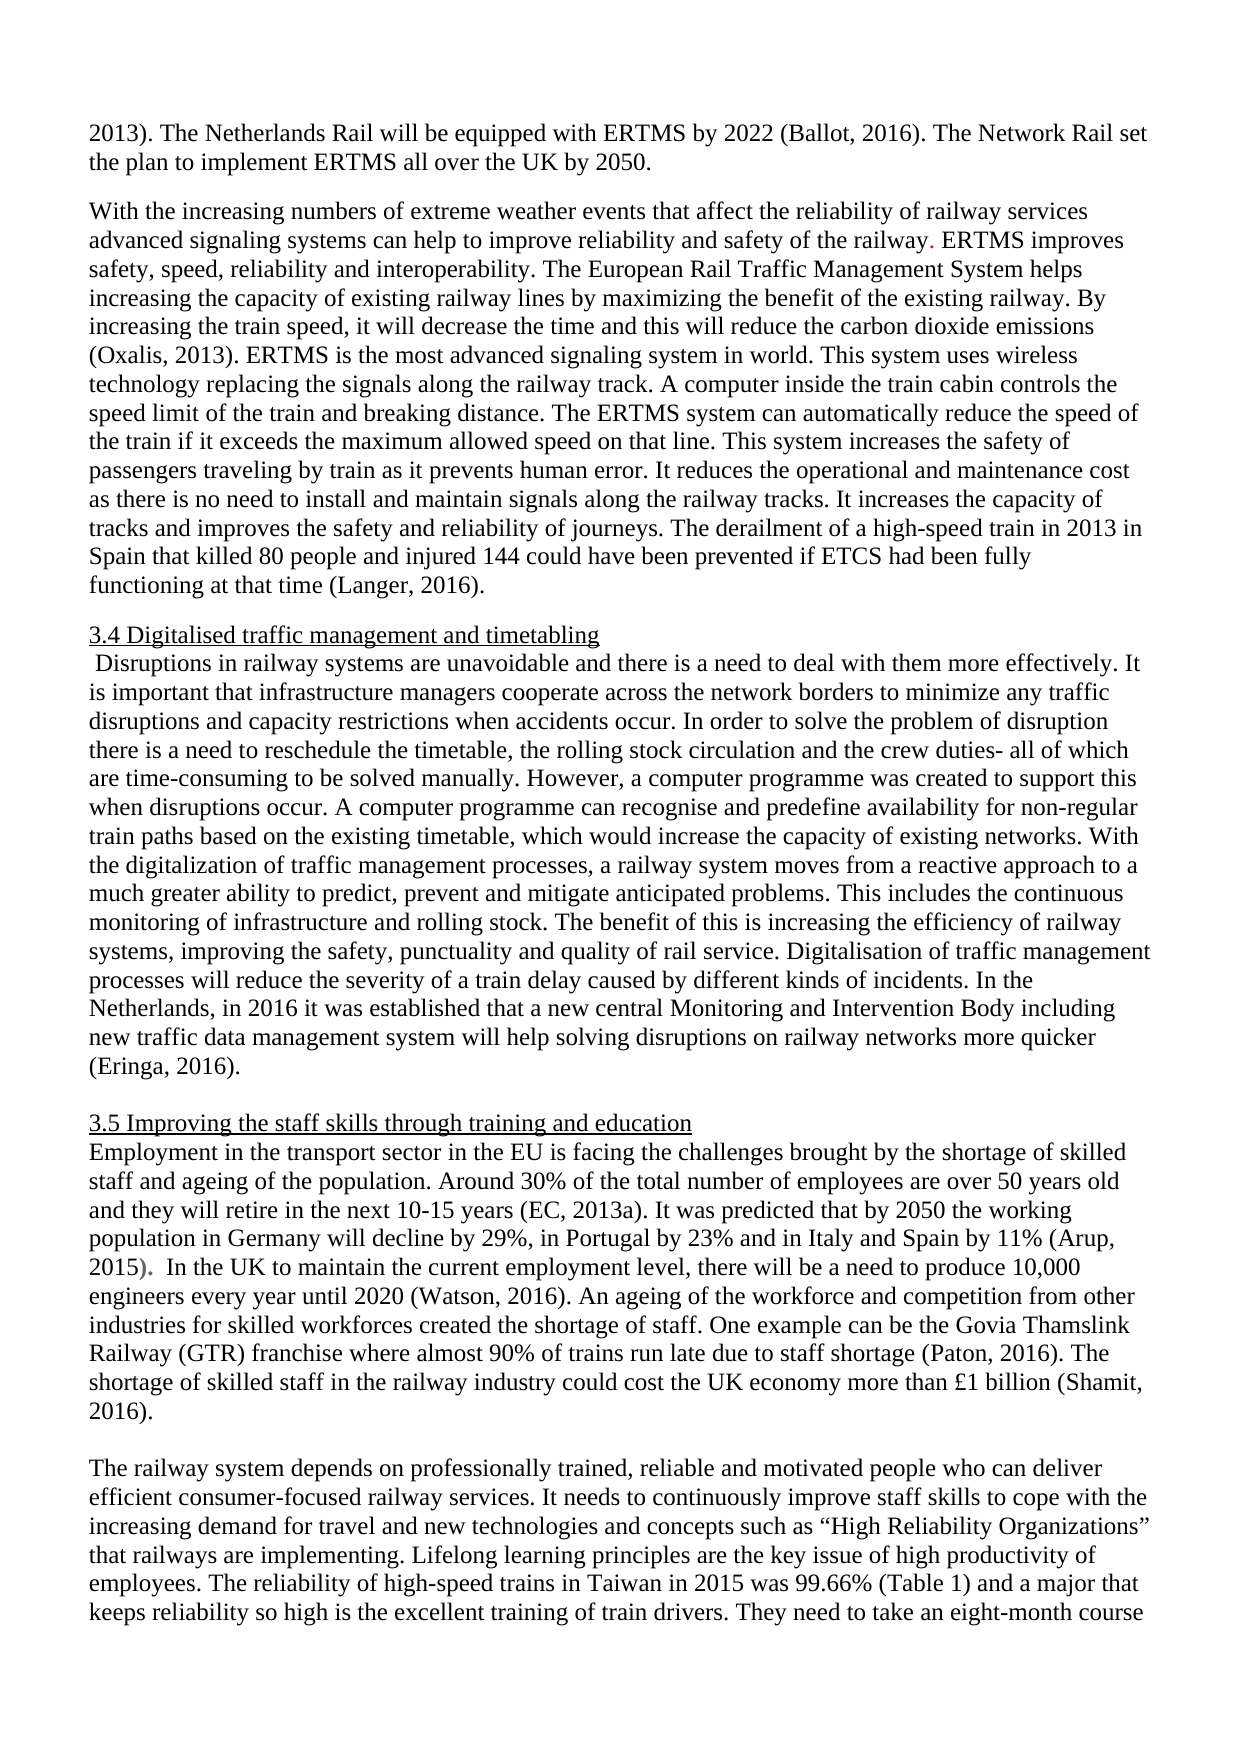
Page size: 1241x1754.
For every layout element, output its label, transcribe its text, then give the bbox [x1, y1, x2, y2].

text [89, 1453, 1152, 1626]
text With the increasing numbers of extreme weather events that affect the reliability of railway services advanced signaling systems can help to improve reliability and safety of the railway. ERTMS improves safety, speed, reliability and interoperability. The European Rail Traffic Management System helps increasing the capacity of existing railway lines by maximizing the benefit of the existing railway. By increasing the train speed, it will decrease the time and this will reduce the carbon dioxide emissions (Oxalis, 2013). ERTMS is the most advanced signaling system in world. This system uses wireless technology replacing the signals along the railway track. A computer inside the train cabin controls the speed limit of the train and breaking distance. The ERTMS system can automatically reduce the speed of the train if it exceeds the maximum allowed speed on that line. This system increases the safety of passengers traveling by train as it prevents human error. It reduces the operational and maintenance cost as there is no need to install and maintain signals along the railway tracks. It increases the capacity of tracks and improves the safety and reliability of journeys. The derailment of a high-speed train in 2013 in Spain that killed 80 people and injured 144 could have been prevented if ETCS had been fully functioning at that time (Langer, 2016). [89, 196, 1152, 599]
text Employment in the transport sector in the EU is facing the challenges brought by the shortage of skilled staff and ageing of the population. Around 30% of the total number of employees are over 50 years old and they will retire in the next 10-15 years (EC, 2013a). It was predicted that by 2050 the working population in Germany will decline by 29%, in Portugal by 23% and in Italy and Spain by 11% (Arup, 2015). In the UK to maintain the current employment level, there will be a need to produce 10,000 engineers every year until 2020 (Watson, 2016). An ageing of the workforce and competition from other industries for skilled workforces created the shortage of staff. One example can be the Govia Thamslink Railway (GTR) franchise where almost 90% of trains run late due to staff shortage (Paton, 2016). The shortage of skilled staff in the railway industry could cost the UK economy more than £1 billion (Shamit, 2016). [89, 1137, 1152, 1425]
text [89, 118, 1152, 176]
text 3.4 Digitalised traffic management and timetabling [89, 620, 1152, 648]
text 3.5 Improving the staff skills through training and education [89, 1108, 1152, 1137]
text Disruptions in railway systems are unavoidable and there is a need to deal with them more effectively. It is important that infrastructure managers cooperate across the network borders to minimize any traffic disruptions and capacity restrictions when accidents occur. In order to solve the problem of disruption there is a need to reschedule the timetable, the rolling stock circulation and the crew duties- all of which are time-consuming to be solved manually. However, a computer programme was created to support this when disruptions occur. A computer programme can recognise and predefine availability for non-regular train paths based on the existing timetable, which would increase the capacity of existing networks. With the digitalization of traffic management processes, a railway system moves from a reactive approach to a much greater ability to predict, prevent and mitigate anticipated problems. This includes the continuous monitoring of infrastructure and rolling stock. The benefit of this is increasing the efficiency of railway systems, improving the safety, punctuality and quality of rail service. Digitalisation of traffic management processes will reduce the severity of a train delay caused by different kinds of incidents. In the Netherlands, in 2016 it was established that a new central Monitoring and Intervention Body including new traffic data management system will help solving disruptions on railway networks more quicker (Eringa, 2016). [89, 648, 1152, 1080]
